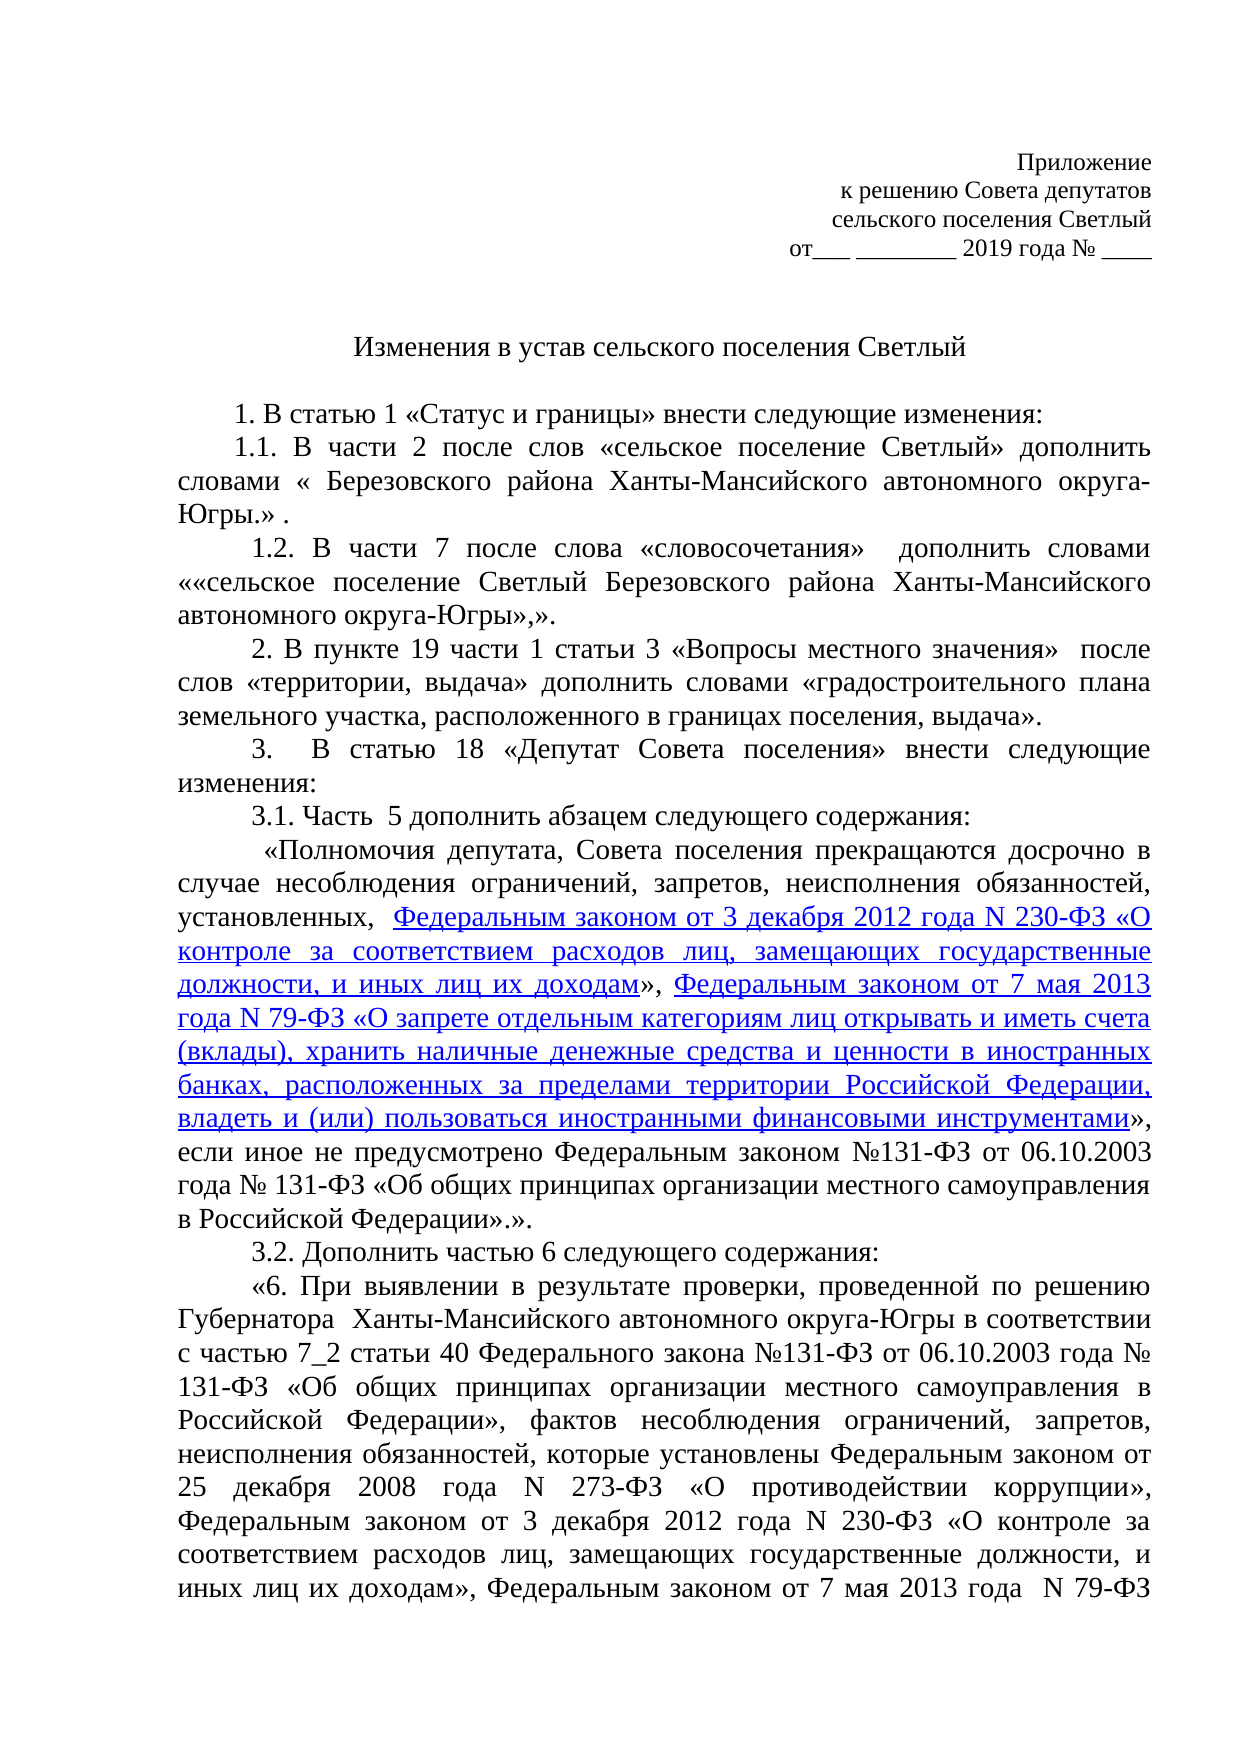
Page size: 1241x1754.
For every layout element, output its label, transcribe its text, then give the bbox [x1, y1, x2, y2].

text Изменения в устав сельского поселения Светлый [177, 329, 1152, 362]
text в Российской Федерации».». [177, 1201, 1152, 1234]
text 3.2. Дополнить частью 6 следующего содержания: [177, 1234, 1152, 1268]
text от___ ________ 2019 года № ____ [177, 233, 1152, 262]
text 2. В пункте 19 части 1 статьи 3 «Вопросы местного значения» после слов «территории, выдача» дополнить словами «градостроительного плана земельного участка, расположенного в границах поселения, выдача». [177, 631, 1152, 731]
text 3.1. Часть 5 дополнить абзацем следующего содержания: [177, 798, 1152, 832]
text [177, 1268, 1152, 1603]
text к решению Совета депутатов [177, 176, 1152, 204]
text 3. В статью 18 «Депутат Совета поселения» внести следующие изменения: [177, 731, 1152, 798]
text 1.1. В части 2 после слов «сельское поселение Светлый» дополнить словами « Березовского района Ханты-Мансийского автономного округа-Югры.» . [177, 429, 1152, 530]
text «Полномочия депутата, Совета поселения прекращаются досрочно в случае несоблюдения ограничений, запретов, неисполнения обязанностей, установленных, Федеральным законом от 3 декабря 2012 года N 230-ФЗ «О контроле за соответствием расходов лиц, замещающих государственные должности, и иных лиц их доходам», Федеральным законом от 7 мая 2013 года N 79-ФЗ «О запрете отдельным категориям лиц открывать и иметь счета (вклады), хранить наличные денежные средства и ценности в иностранных банках, расположенных за пределами территории Российской Федерации, владеть и (или) пользоваться иностранными финансовыми инструментами», если иное не предусмотрено Федеральным законом №131-ФЗ от 06.10.2003 года № 131-ФЗ «Об общих принципах организации местного самоуправления [177, 1097, 1152, 1201]
text 1. В статью 1 «Статус и границы» внести следующие изменения: [177, 396, 1152, 429]
text 1.2. В части 7 после слова «словосочетания» дополнить словами ««сельское поселение Светлый Березовского района Ханты-Мансийского автономного округа-Югры»,». [177, 530, 1152, 631]
text сельского поселения Светлый [177, 204, 1152, 233]
text «Полномочия депутата, Совета поселения прекращаются досрочно в случае несоблюдения ограничений, запретов, неисполнения обязанностей, установленных, Федеральным законом от 3 декабря 2012 года N 230-ФЗ «О контроле за соответствием расходов лиц, замещающих государственные должности, и иных лиц их доходам», Федеральным законом от 7 мая 2013 года N 79-ФЗ «О запрете отдельным категориям лиц открывать и иметь счета (вклады), хранить наличные денежные средства и ценности в иностранных банках, расположенных за пределами территории Российской Федерации, владеть и (или) пользоваться иностранными финансовыми инструментами», если иное не предусмотрено Федеральным законом №131-ФЗ от 06.10.2003 года № 131-ФЗ «Об общих принципах организации местного самоуправления [177, 963, 1152, 1062]
text Приложение [177, 147, 1152, 176]
text «Полномочия депутата, Совета поселения прекращаются досрочно в случае несоблюдения ограничений, запретов, неисполнения обязанностей, установленных, Федеральным законом от 3 декабря 2012 года N 230-ФЗ «О контроле за соответствием расходов лиц, замещающих государственные должности, и иных лиц их доходам», Федеральным законом от 7 мая 2013 года N 79-ФЗ «О запрете отдельным категориям лиц открывать и иметь счета (вклады), хранить наличные денежные средства и ценности в иностранных банках, расположенных за пределами территории Российской Федерации, владеть и (или) пользоваться иностранными финансовыми инструментами», если иное не предусмотрено Федеральным законом №131-ФЗ от 06.10.2003 года № 131-ФЗ «Об общих принципах организации местного самоуправления [177, 832, 1152, 962]
